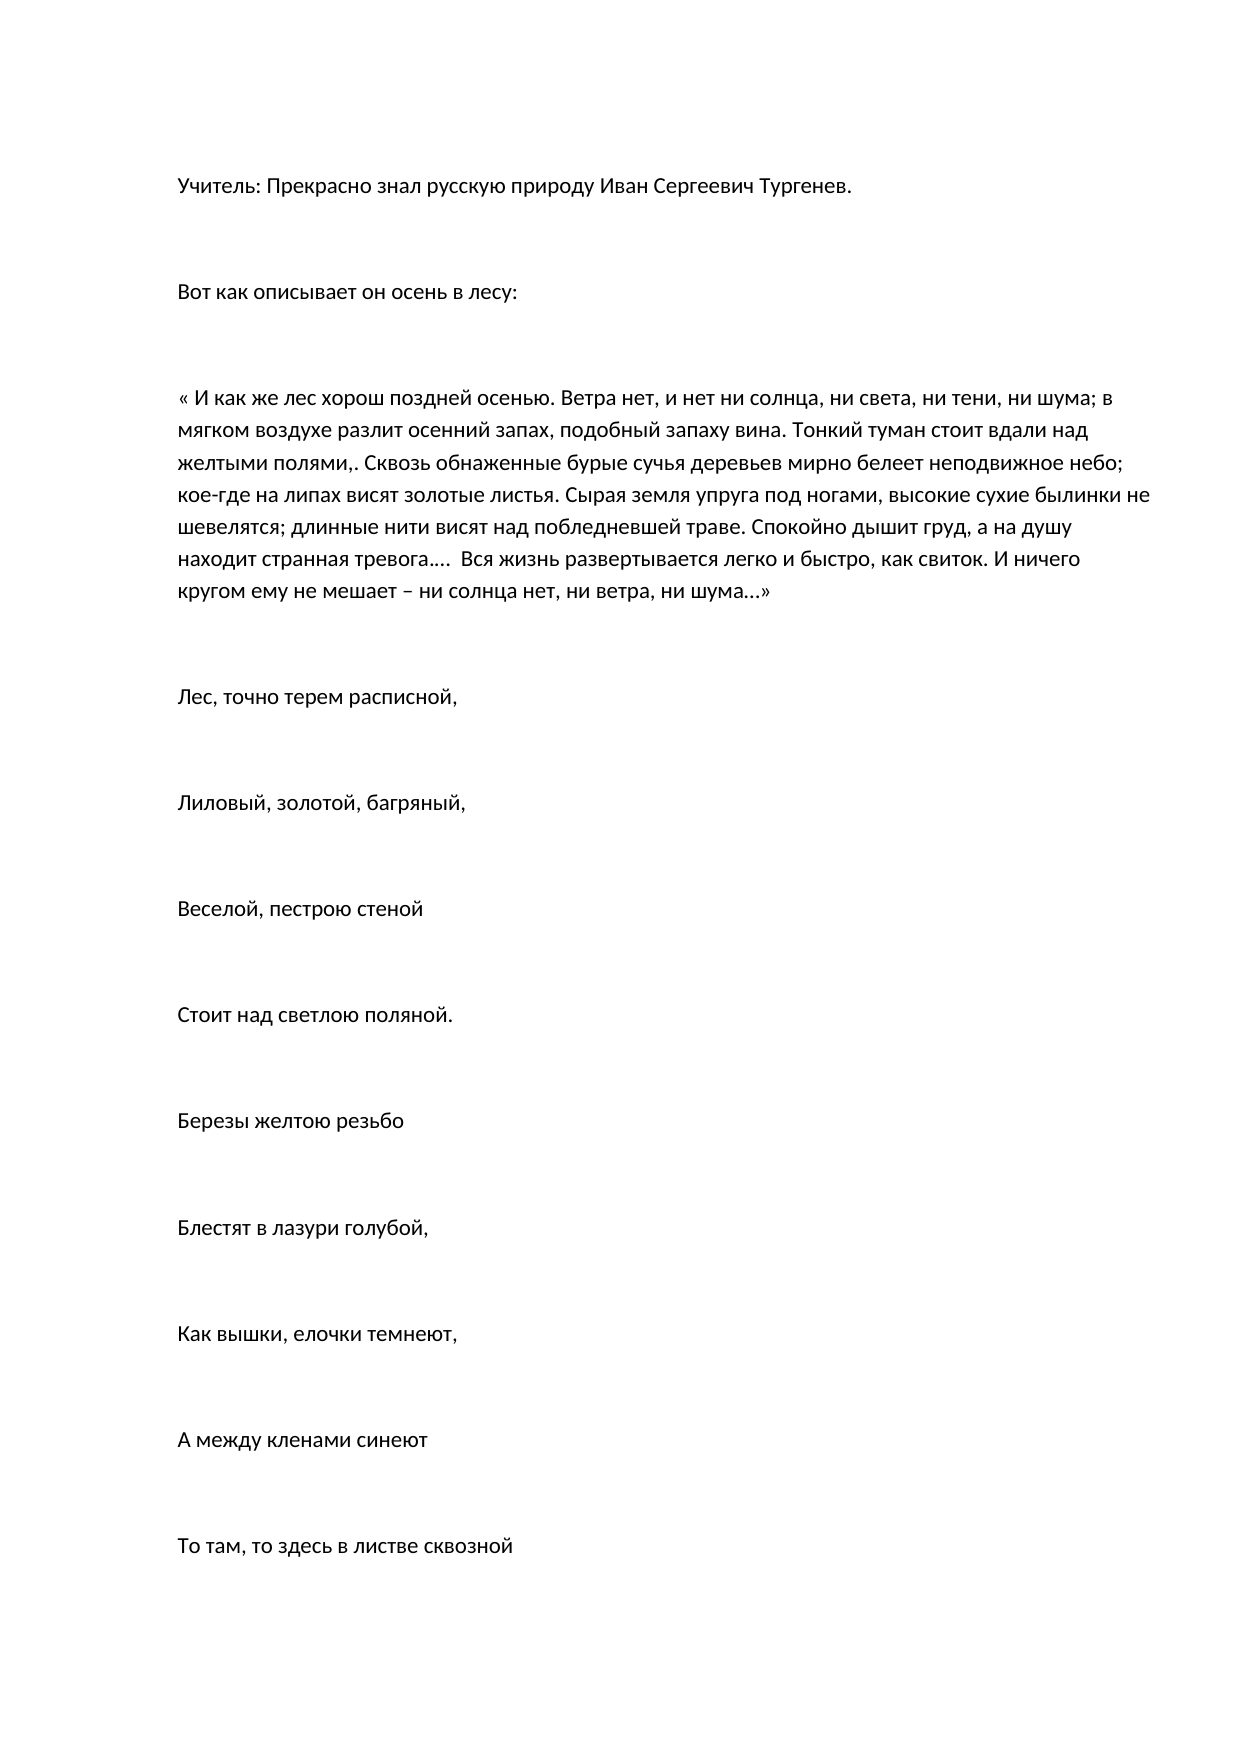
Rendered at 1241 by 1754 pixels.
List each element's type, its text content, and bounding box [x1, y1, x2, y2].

text Стоит над светлою поляной. [177, 1001, 1152, 1028]
text Учитель: Прекрасно знал русскую природу Иван Сергеевич Тургенев. [177, 171, 1152, 199]
text Веселой, пестрою стеной [177, 894, 1152, 922]
text То там, то здесь в листве сквозной [177, 1531, 1152, 1559]
text Березы желтою резьбо [177, 1107, 1152, 1134]
text Вот как описывает он осень в лесу: [177, 277, 1152, 305]
text Как вышки, елочки темнеют, [177, 1319, 1152, 1347]
text А между кленами синеют [177, 1425, 1152, 1453]
text Блестят в лазури голубой, [177, 1213, 1152, 1241]
text Лиловый, золотой, багряный, [177, 788, 1152, 816]
text Лес, точно терем расписной, [177, 682, 1152, 710]
text « И как же лес хорош поздней осенью. Ветра нет, и нет ни солнца, ни света, ни тени, ни шума; в мягком воздухе разлит осенний запах, подобный запаху вина. Тонкий туман стоит вдали над желтыми полями,. Сквозь обнаженные бурые сучья деревьев мирно белеет неподвижное небо; кое-где на липах висят золотые листья. Сырая земля упруга под ногами, высокие сухие былинки не шевелятся; длинные нити висят над побледневшей траве. Спокойно дышит груд, а на душу находит странная тревога.… Вся жизнь развертывается легко и быстро, как свиток. И ничего кругом ему не мешает – ни солнца нет, ни ветра, ни шума…» [177, 383, 1152, 604]
